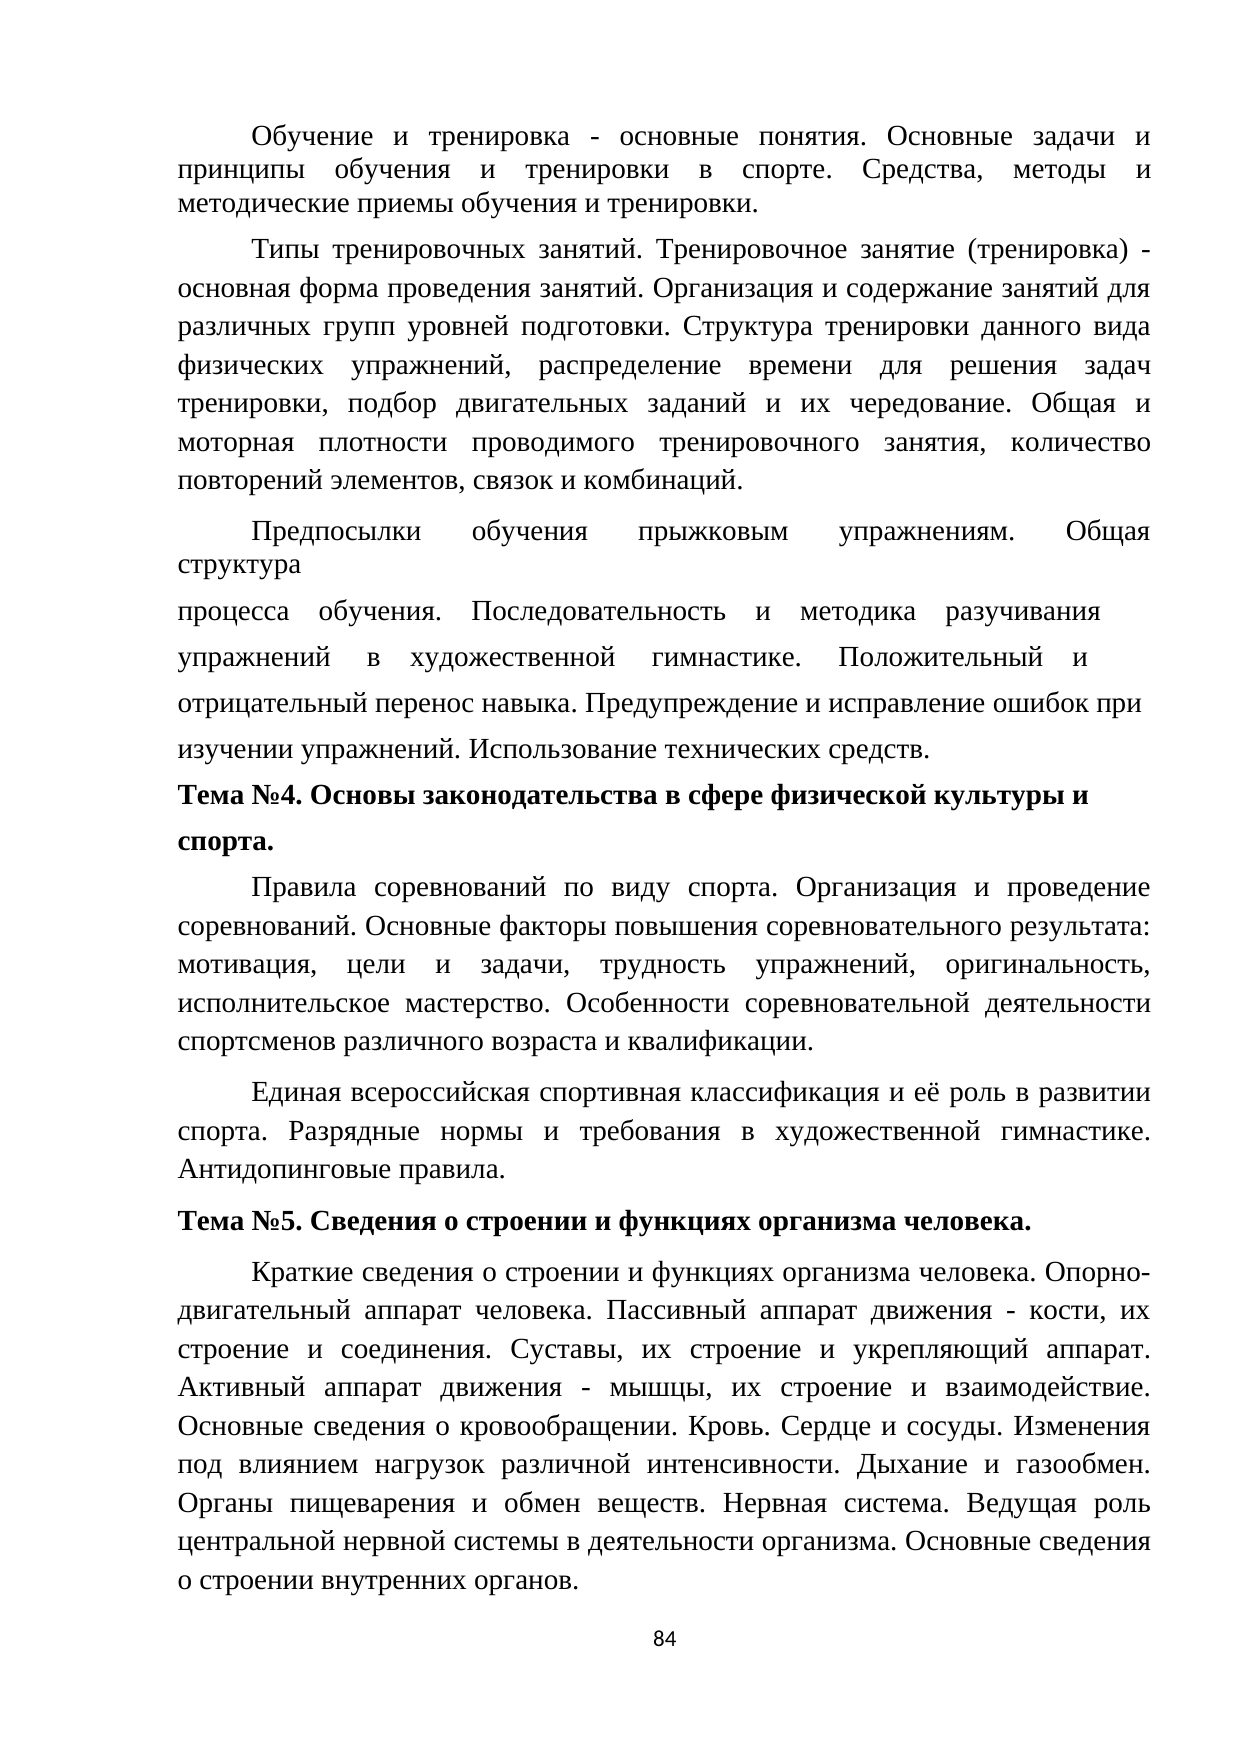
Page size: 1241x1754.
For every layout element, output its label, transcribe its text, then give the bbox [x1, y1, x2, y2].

text Единая всероссийская спортивная классификация и её роль в развитии спорта. Разрядные нормы и требования в художественной гимнастике. Антидопинговые правила. [177, 1074, 1152, 1185]
text Типы тренировочных занятий. Тренировочное занятие (тренировка) -основная форма проведения занятий. Организация и содержание занятий для различных групп уровней подготовки. Структура тренировки данного вида физических упражнений, распределение времени для решения задач тренировки, подбор двигательных заданий и их чередование. Общая и моторная плотности проводимого тренировочного занятия, количество повторений элементов, связок и комбинаций. [177, 231, 1152, 496]
text Предпосылки обучения прыжковым упражнениям. Общая структура [177, 513, 1152, 581]
text спорта. [177, 823, 1152, 857]
text Тема №4. Основы законодательства в сфере физической культуры и [177, 777, 1152, 811]
text Правила соревнований по виду спорта. Организация и проведение соревнований. Основные факторы повышения соревновательного результата: мотивация, цели и задачи, трудность упражнений, оригинальность, исполнительское мастерство. Особенности соревновательной деятельности спортсменов различного возраста и квалификации. [177, 869, 1152, 1057]
text Обучение и тренировка - основные понятия. Основные задачи и принципы обучения и тренировки в спорте. Средства, методы и методические приемы обучения и тренировки. [177, 118, 1152, 219]
text упражнений в художественной гимнастике. Положительный и [177, 639, 1152, 673]
text отрицательный перенос навыка. Предупреждение и исправление ошибок при [177, 685, 1152, 719]
text процесса обучения. Последовательность и методика разучивания [177, 593, 1152, 627]
text Краткие сведения о строении и функциях организма человека. Опорно-двигательный аппарат человека. Пассивный аппарат движения - кости, их строение и соединения. Суставы, их строение и укрепляющий аппарат. Активный аппарат движения - мышцы, их строение и взаимодействие. Основные сведения о кровообращении. Кровь. Сердце и сосуды. Изменения под влиянием нагрузок различной интенсивности. Дыхание и газообмен. Органы пищеварения и обмен веществ. Нервная система. Ведущая роль центральной нервной системы в деятельности организма. Основные сведения о строении внутренних органов. [177, 1254, 1152, 1596]
text Тема №5. Сведения о строении и функциях организма человека. [177, 1203, 1152, 1236]
text изучении упражнений. Использование технических средств. [177, 731, 1152, 765]
